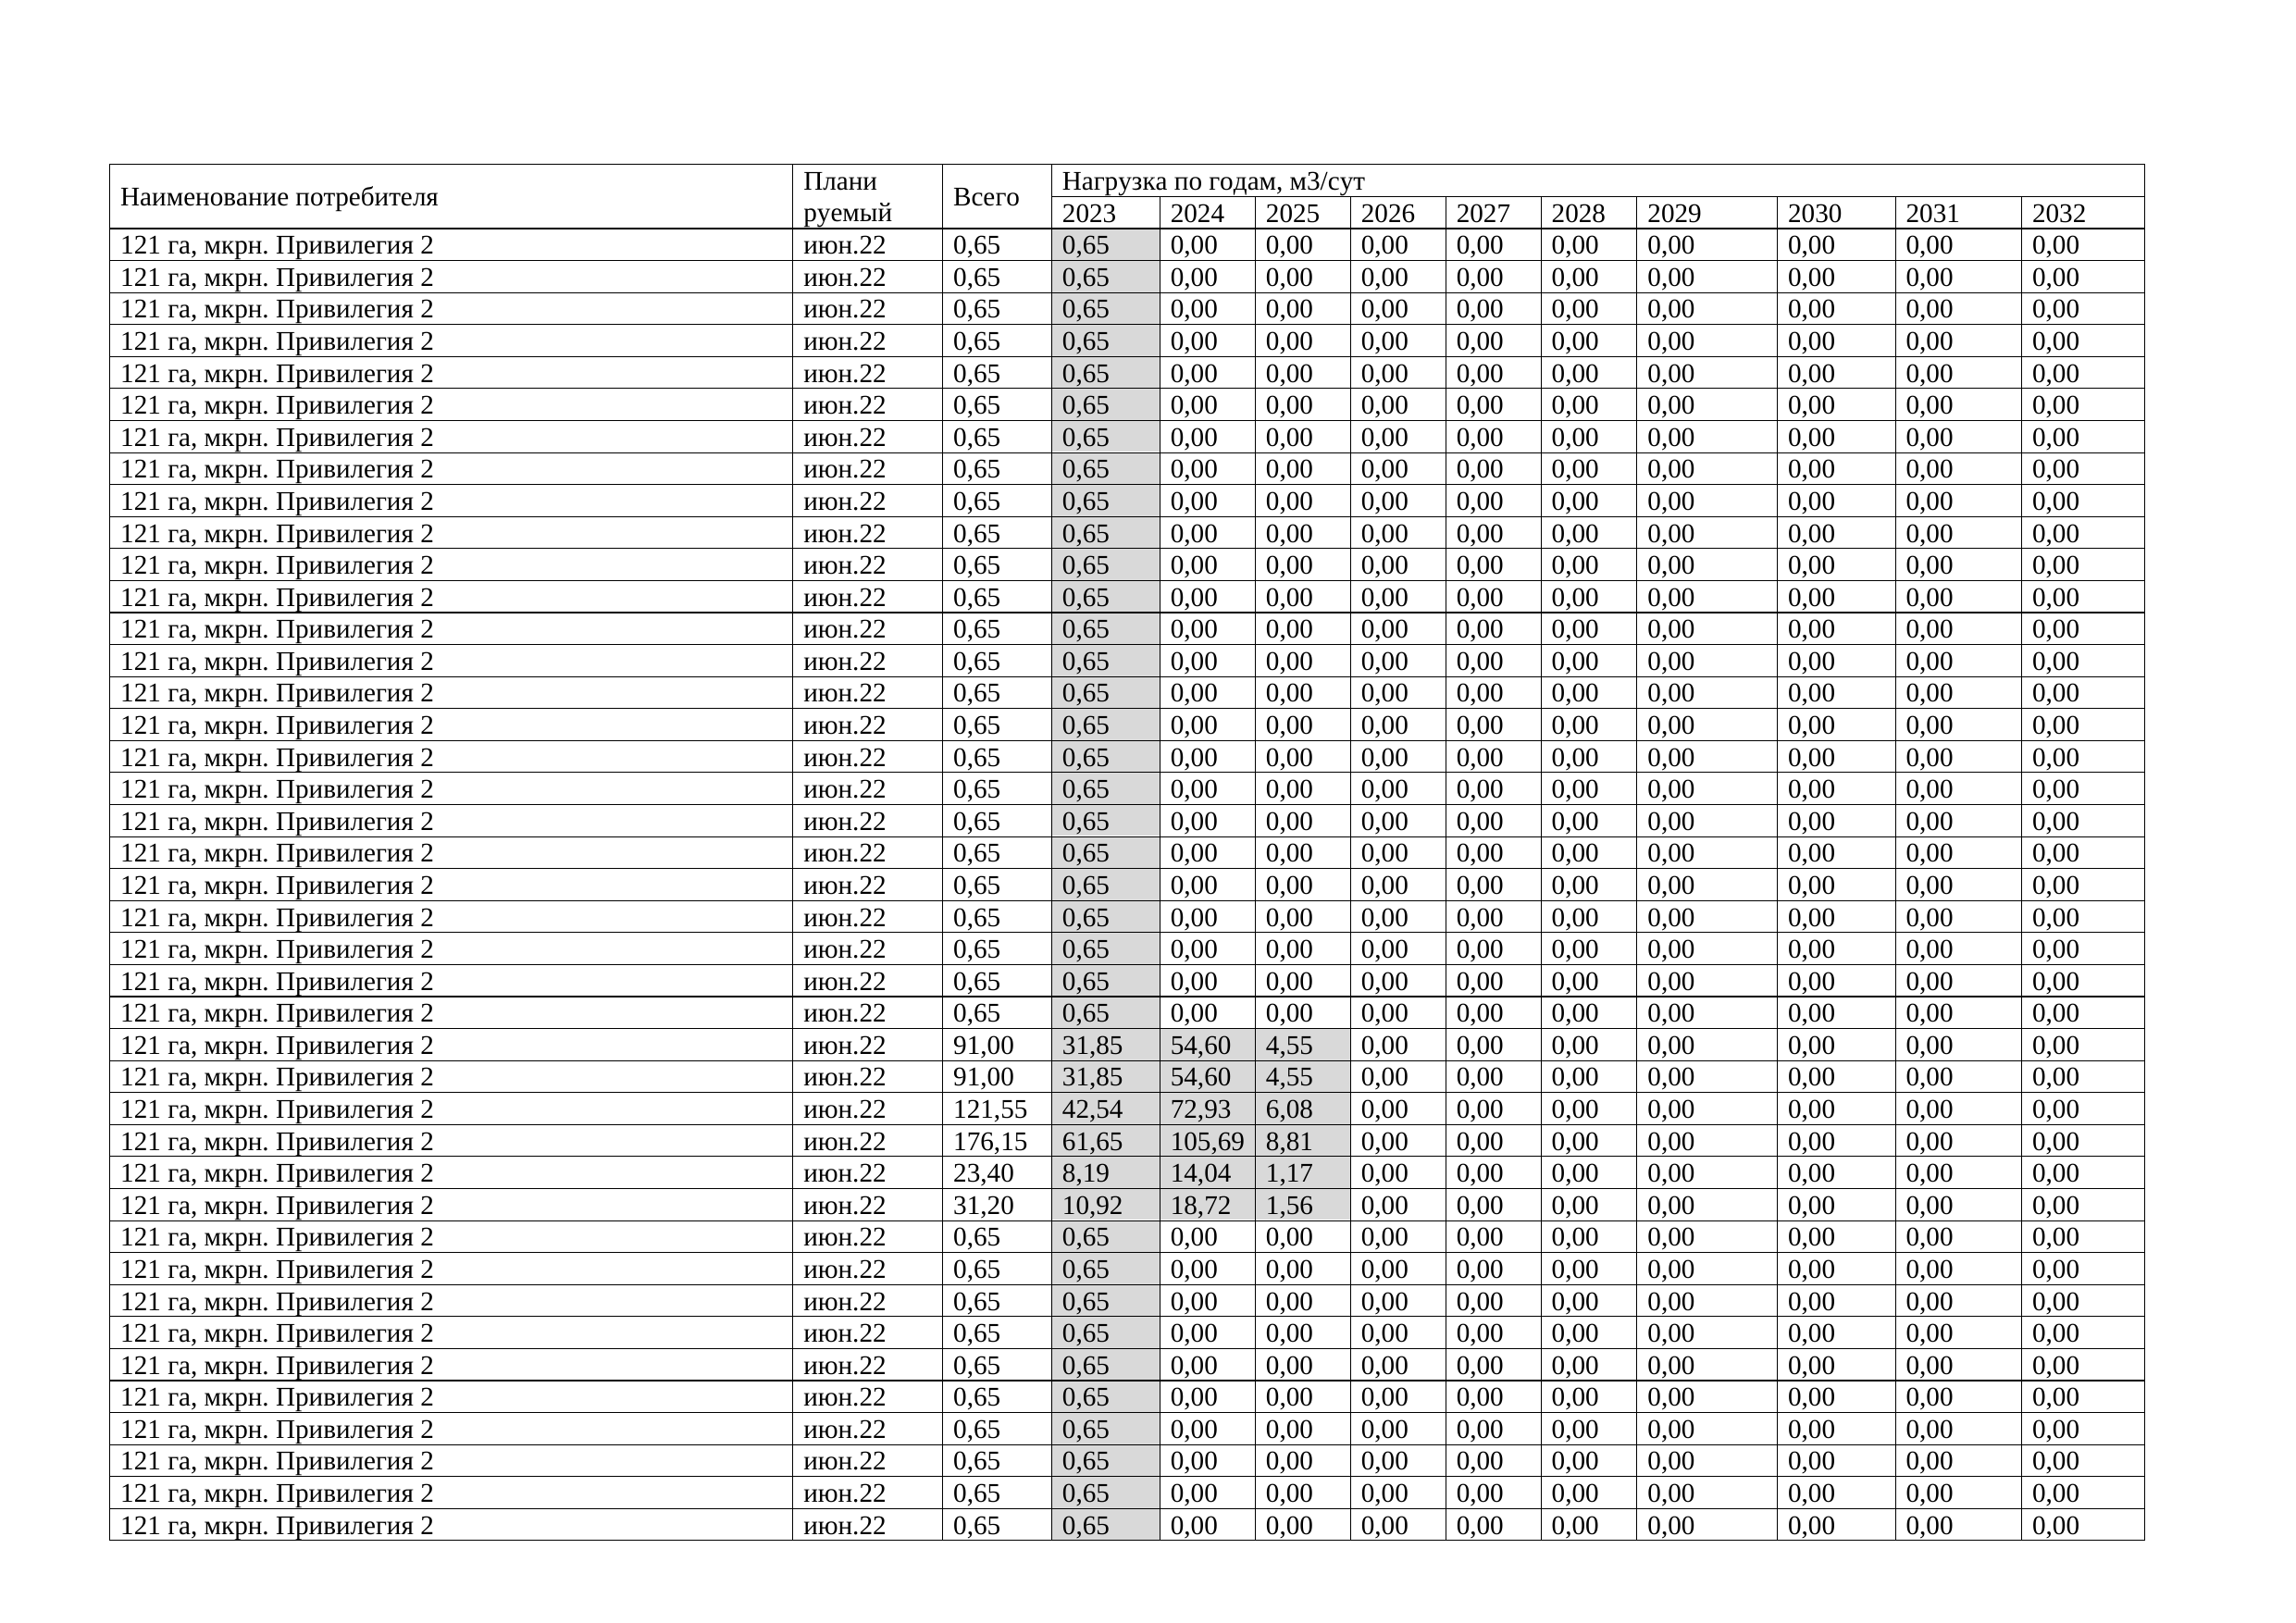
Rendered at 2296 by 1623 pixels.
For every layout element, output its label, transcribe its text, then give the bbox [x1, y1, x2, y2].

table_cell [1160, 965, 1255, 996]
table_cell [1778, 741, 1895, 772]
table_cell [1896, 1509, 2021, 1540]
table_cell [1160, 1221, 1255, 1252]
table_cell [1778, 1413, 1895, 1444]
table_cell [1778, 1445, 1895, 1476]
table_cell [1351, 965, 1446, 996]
table_cell 0,00 [1256, 389, 1350, 420]
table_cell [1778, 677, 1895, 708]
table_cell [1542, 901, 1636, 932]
table_header Плани руемый срок ввода дома [793, 165, 942, 228]
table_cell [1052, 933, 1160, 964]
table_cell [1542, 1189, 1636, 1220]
table_cell 0,00 [1256, 549, 1350, 580]
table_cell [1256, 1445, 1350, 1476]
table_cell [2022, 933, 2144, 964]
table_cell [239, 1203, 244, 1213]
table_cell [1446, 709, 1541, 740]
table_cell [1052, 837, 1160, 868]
table_cell 0,00 [1160, 229, 1255, 260]
table_cell 0,00 [1351, 229, 1446, 260]
table_cell 0,00 [1637, 485, 1777, 516]
table_cell 0,65 [943, 421, 1051, 452]
table_cell июн.22 [793, 549, 942, 580]
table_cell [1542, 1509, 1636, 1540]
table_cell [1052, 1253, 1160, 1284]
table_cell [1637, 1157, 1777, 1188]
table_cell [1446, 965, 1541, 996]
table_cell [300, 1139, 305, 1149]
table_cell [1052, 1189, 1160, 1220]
table_cell 2024 [1160, 197, 1255, 228]
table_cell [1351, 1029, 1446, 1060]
table_cell 0,00 [1256, 517, 1350, 548]
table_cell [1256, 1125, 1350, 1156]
table_cell 0,00 [2022, 549, 2144, 580]
table_cell 0,00 [1160, 517, 1255, 548]
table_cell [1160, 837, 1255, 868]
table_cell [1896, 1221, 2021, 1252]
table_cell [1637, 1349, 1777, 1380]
table_cell 2026 [1351, 197, 1446, 228]
table_cell 0,65 [1052, 357, 1160, 388]
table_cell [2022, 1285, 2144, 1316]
table_cell 0,00 [1542, 357, 1636, 388]
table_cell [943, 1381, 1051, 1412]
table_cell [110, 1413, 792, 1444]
table_cell 0,00 [1778, 581, 1895, 612]
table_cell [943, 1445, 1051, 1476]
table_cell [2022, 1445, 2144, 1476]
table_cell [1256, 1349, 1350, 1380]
table_cell 0,00 [1160, 677, 1255, 708]
table_cell 121 га, мкрн. Привилегия 2 [110, 517, 792, 548]
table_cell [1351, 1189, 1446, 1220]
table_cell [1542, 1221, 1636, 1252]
table_cell 121 га, мкрн. Привилегия 2 [110, 453, 792, 484]
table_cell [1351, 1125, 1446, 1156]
table_cell июн.22 [793, 421, 942, 452]
table_cell 0,00 [1256, 581, 1350, 612]
table_cell 0,00 [2022, 325, 2144, 356]
table_cell 0,00 [1896, 613, 2021, 644]
table_cell 0,00 [1896, 485, 2021, 516]
table_cell 0,00 [1256, 645, 1350, 676]
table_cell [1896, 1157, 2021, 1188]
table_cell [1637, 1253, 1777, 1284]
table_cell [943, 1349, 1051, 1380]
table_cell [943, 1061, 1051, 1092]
table_cell 0,65 [943, 261, 1051, 292]
table_cell июн.22 [793, 293, 942, 324]
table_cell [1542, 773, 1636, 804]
table_cell 0,00 [1446, 517, 1541, 548]
table_cell 0,65 [943, 453, 1051, 484]
table_cell 0,00 [1637, 357, 1777, 388]
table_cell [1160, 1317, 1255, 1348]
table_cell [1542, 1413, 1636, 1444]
table_cell июн.22 [793, 261, 942, 292]
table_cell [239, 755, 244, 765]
table_cell 121 га, мкрн. Привилегия 2 [110, 325, 792, 356]
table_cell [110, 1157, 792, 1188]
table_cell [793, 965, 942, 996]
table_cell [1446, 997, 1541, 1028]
table_cell 0,00 [1778, 453, 1895, 484]
table_cell 0,00 [1542, 581, 1636, 612]
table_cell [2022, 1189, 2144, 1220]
table_cell 0,00 [1637, 581, 1777, 612]
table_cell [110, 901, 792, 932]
table_cell 0,00 [1446, 229, 1541, 260]
table_cell 2027 [1446, 197, 1541, 228]
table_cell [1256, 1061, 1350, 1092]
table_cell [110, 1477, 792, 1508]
table_cell 0,00 [1256, 357, 1350, 388]
table_cell 0,00 [1896, 357, 2021, 388]
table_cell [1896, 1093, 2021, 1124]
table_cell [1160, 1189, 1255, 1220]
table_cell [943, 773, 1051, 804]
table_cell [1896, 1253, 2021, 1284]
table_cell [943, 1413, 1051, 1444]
table_cell 0,65 [943, 389, 1051, 420]
table_cell 2023 [1052, 197, 1160, 228]
table_cell 0,65 [1052, 325, 1160, 356]
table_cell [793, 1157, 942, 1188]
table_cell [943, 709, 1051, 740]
table_cell 0,65 [943, 581, 1051, 612]
table_cell июн.22 [793, 517, 942, 548]
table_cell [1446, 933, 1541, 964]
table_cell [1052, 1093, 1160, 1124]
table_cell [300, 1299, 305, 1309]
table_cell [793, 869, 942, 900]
table_header Всего [943, 165, 1051, 228]
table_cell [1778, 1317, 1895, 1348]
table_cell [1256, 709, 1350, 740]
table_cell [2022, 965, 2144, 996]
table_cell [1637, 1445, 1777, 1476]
table_cell 0,00 [2022, 485, 2144, 516]
table_cell 0,00 [1160, 261, 1255, 292]
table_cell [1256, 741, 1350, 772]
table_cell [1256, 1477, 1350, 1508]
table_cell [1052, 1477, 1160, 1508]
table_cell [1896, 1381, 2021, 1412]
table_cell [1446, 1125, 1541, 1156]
table_cell 0,65 [1052, 677, 1160, 708]
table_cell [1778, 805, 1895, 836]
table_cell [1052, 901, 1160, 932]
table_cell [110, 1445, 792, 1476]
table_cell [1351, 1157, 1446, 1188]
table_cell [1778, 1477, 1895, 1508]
table_cell 0,65 [1052, 613, 1160, 644]
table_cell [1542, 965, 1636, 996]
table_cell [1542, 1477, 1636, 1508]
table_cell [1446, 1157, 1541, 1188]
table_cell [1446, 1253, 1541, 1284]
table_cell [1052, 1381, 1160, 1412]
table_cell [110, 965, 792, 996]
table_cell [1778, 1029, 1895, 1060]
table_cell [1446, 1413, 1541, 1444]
table_cell июн.22 [793, 677, 942, 708]
table_cell 0,00 [1778, 357, 1895, 388]
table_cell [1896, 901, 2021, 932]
table_cell 0,00 [1778, 645, 1895, 676]
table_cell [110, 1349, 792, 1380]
table_cell июн.22 [793, 645, 942, 676]
table_cell 121 га, мкрн. Привилегия 2 [110, 357, 792, 388]
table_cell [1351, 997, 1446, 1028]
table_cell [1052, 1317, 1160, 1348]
table_cell 0,00 [1896, 549, 2021, 580]
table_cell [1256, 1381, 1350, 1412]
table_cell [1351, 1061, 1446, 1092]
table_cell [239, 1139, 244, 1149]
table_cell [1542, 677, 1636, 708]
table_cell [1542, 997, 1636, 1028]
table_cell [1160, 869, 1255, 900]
table_cell 0,00 [1256, 293, 1350, 324]
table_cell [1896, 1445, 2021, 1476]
table_cell 0,65 [943, 549, 1051, 580]
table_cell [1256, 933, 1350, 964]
table_cell июн.22 [793, 325, 942, 356]
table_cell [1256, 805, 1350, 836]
table_cell 0,00 [1351, 325, 1446, 356]
table_cell 0,00 [1778, 293, 1895, 324]
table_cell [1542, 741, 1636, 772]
table_cell 0,65 [943, 517, 1051, 548]
table_cell 0,00 [1896, 229, 2021, 260]
table_cell июн.22 [793, 453, 942, 484]
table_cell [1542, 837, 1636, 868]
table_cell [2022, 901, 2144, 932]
table_cell июн.22 [793, 613, 942, 644]
table_cell 0,00 [1637, 453, 1777, 484]
table_cell 0,00 [1896, 261, 2021, 292]
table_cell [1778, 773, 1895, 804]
table_cell 0,00 [1542, 325, 1636, 356]
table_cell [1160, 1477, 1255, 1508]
table_cell 121 га, мкрн. Привилегия 2 [110, 549, 792, 580]
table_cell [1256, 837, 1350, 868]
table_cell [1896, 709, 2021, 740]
table_cell 0,00 [1160, 549, 1255, 580]
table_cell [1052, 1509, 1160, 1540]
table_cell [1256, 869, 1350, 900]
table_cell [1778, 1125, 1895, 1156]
table_cell 0,00 [1542, 517, 1636, 548]
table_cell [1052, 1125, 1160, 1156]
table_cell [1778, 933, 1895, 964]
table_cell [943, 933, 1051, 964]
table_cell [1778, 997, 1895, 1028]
table_cell 121 га, мкрн. Привилегия 2 [110, 613, 792, 644]
table_cell 0,00 [1160, 581, 1255, 612]
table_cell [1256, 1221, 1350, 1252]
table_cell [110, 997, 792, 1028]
table_cell 0,00 [1542, 549, 1636, 580]
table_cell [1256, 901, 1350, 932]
table_cell 0,00 [1637, 261, 1777, 292]
table_cell 0,00 [2022, 581, 2144, 612]
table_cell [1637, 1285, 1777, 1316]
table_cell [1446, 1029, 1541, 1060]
table_cell 0,00 [2022, 517, 2144, 548]
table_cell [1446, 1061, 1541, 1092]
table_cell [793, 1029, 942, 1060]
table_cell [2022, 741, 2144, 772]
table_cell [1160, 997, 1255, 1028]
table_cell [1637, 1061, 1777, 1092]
table_cell 0,65 [1052, 229, 1160, 260]
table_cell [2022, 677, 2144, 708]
table_cell 0,00 [1446, 613, 1541, 644]
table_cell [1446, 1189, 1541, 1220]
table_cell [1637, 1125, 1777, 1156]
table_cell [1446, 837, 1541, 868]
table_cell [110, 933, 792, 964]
table_cell 0,65 [1052, 261, 1160, 292]
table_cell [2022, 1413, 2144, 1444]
table_cell 0,00 [1256, 421, 1350, 452]
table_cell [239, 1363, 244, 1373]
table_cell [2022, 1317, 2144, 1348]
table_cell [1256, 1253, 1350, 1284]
table_cell 121 га, мкрн. Привилегия 2 [110, 485, 792, 516]
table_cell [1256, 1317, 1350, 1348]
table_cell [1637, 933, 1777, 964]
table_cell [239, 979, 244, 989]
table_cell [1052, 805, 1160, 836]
table_cell 0,00 [1778, 325, 1895, 356]
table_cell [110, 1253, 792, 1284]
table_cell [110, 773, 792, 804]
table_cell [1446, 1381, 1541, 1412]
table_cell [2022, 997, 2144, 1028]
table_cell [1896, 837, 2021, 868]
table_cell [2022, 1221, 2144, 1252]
table_cell 0,00 [1637, 229, 1777, 260]
table_cell 0,00 [1351, 549, 1446, 580]
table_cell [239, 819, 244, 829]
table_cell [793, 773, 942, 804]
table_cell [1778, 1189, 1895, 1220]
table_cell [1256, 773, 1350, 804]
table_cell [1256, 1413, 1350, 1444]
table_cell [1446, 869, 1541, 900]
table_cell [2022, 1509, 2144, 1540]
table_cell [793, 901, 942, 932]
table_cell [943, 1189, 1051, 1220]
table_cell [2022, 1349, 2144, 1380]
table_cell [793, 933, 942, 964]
table_cell 0,00 [1446, 261, 1541, 292]
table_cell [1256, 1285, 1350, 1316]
table_cell 2030 [1778, 197, 1895, 228]
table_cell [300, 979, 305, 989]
table_cell 0,00 [1256, 453, 1350, 484]
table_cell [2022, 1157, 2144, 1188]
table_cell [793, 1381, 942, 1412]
table_cell 0,00 [1256, 261, 1350, 292]
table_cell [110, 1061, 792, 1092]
table_cell 0,00 [2022, 389, 2144, 420]
table_cell 121 га, мкрн. Привилегия 2 [110, 293, 792, 324]
table_cell 0,00 [1160, 613, 1255, 644]
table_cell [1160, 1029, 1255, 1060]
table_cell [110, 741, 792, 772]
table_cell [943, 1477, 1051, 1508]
table_cell 0,00 [1896, 581, 2021, 612]
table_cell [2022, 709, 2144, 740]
table_cell июн.22 [793, 485, 942, 516]
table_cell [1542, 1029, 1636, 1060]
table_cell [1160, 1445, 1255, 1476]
table_cell 0,00 [1778, 613, 1895, 644]
table_cell 0,00 [1446, 389, 1541, 420]
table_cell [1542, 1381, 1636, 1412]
table_cell 0,00 [1351, 517, 1446, 548]
table_cell 0,65 [1052, 453, 1160, 484]
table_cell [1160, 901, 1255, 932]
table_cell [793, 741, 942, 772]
table_cell 2025 [1256, 197, 1350, 228]
table_cell 0,00 [2022, 645, 2144, 676]
table_cell 0,00 [1637, 389, 1777, 420]
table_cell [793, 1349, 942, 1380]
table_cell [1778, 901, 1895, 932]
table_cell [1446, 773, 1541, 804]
table_cell 0,00 [1160, 389, 1255, 420]
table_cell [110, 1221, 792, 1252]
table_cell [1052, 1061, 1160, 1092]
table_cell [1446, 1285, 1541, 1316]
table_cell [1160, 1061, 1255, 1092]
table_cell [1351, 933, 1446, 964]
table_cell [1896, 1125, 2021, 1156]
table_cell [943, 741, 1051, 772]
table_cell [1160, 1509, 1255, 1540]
table_cell 0,00 [1778, 389, 1895, 420]
table_cell 0,00 [1446, 293, 1541, 324]
table_cell 0,00 [1637, 421, 1777, 452]
table_cell 0,00 [1896, 421, 2021, 452]
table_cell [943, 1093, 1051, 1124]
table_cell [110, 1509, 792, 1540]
table_cell 0,00 [2022, 453, 2144, 484]
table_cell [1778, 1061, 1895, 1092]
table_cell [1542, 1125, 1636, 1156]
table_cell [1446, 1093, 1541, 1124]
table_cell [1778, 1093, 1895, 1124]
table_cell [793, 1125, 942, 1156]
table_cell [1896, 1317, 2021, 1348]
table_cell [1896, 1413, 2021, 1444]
table_cell 0,00 [1637, 325, 1777, 356]
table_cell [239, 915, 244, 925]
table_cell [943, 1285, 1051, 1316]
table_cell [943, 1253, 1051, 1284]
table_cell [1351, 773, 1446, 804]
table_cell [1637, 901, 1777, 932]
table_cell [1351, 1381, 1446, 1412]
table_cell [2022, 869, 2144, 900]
table_cell 0,00 [2022, 261, 2144, 292]
table_cell июн.22 [793, 357, 942, 388]
table_cell 0,00 [1542, 229, 1636, 260]
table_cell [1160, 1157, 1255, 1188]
table_cell 0,00 [1256, 485, 1350, 516]
table_cell 0,65 [943, 229, 1051, 260]
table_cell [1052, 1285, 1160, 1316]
table_cell 0,00 [1542, 485, 1636, 516]
table_cell 0,00 [1446, 325, 1541, 356]
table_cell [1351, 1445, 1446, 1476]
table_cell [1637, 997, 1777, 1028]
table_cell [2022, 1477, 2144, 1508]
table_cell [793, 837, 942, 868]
table_cell 0,00 [2022, 357, 2144, 388]
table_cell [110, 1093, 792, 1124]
table_cell 121 га, мкрн. Привилегия 2 [110, 389, 792, 420]
table_cell 0,00 [1160, 645, 1255, 676]
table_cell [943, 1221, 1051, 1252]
table_cell 2029 [1637, 197, 1777, 228]
table_cell июн.22 [793, 229, 942, 260]
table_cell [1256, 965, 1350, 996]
table_cell 0,00 [1351, 645, 1446, 676]
table_cell 121 га, мкрн. Привилегия 2 [110, 229, 792, 260]
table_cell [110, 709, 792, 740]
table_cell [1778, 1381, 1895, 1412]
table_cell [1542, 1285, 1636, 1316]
table_cell 0,00 [1542, 389, 1636, 420]
table_cell 0,00 [1256, 613, 1350, 644]
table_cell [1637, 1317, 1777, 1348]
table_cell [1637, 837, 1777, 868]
table_cell 0,00 [1542, 261, 1636, 292]
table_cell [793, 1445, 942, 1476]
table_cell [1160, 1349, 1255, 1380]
table_cell 0,00 [1446, 485, 1541, 516]
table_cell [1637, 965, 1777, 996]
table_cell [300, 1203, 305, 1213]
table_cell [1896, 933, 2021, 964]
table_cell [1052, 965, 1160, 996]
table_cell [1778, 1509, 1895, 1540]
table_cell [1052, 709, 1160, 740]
table_cell 0,00 [1351, 357, 1446, 388]
table_cell 0,00 [1351, 677, 1446, 708]
table_cell 0,00 [1637, 613, 1777, 644]
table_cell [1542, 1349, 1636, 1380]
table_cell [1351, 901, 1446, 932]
table_cell 0,00 [1896, 453, 2021, 484]
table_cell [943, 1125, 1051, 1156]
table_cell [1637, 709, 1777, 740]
table_cell 0,00 [2022, 613, 2144, 644]
table_cell 0,00 [1351, 293, 1446, 324]
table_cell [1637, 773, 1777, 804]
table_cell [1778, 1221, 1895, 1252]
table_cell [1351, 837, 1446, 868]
table_cell 0,00 [1351, 261, 1446, 292]
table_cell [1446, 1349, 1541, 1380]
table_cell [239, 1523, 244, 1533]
table_cell 0,00 [1542, 613, 1636, 644]
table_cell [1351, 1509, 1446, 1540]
table_cell 0,65 [1052, 645, 1160, 676]
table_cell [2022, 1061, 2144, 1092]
table_cell 0,00 [2022, 229, 2144, 260]
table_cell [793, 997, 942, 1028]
table_cell 0,65 [943, 677, 1051, 708]
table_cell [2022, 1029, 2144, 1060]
table_cell 0,00 [1446, 581, 1541, 612]
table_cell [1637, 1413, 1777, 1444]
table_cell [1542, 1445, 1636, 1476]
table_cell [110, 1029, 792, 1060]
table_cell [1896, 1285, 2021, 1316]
table_cell 0,00 [1351, 453, 1446, 484]
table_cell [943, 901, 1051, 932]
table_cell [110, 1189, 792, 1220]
table_cell июн.22 [793, 581, 942, 612]
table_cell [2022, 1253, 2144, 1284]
table_cell 0,00 [1637, 645, 1777, 676]
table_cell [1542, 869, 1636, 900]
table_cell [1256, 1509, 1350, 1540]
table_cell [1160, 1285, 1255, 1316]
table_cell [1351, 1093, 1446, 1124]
table_cell 0,00 [1446, 549, 1541, 580]
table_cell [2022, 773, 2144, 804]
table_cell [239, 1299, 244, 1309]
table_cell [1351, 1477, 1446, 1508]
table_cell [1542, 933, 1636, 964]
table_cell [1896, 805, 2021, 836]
table_cell 0,00 [1160, 293, 1255, 324]
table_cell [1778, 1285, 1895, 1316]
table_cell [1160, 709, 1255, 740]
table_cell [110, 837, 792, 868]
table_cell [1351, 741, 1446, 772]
table_cell 0,00 [1351, 389, 1446, 420]
table_cell 0,00 [1542, 645, 1636, 676]
table_cell 0,00 [1778, 421, 1895, 452]
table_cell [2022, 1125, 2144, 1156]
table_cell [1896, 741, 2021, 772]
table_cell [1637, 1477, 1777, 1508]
table_cell 2031 [1896, 197, 2021, 228]
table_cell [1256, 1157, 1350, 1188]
table_cell 0,00 [1160, 485, 1255, 516]
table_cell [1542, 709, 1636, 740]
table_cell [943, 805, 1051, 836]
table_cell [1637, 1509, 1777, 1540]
table_cell 121 га, мкрн. Привилегия 2 [110, 645, 792, 676]
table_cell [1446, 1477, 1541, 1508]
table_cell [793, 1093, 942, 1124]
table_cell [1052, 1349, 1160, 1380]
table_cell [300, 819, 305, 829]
table_header Наименование потребителя [110, 165, 792, 228]
table_cell 0,65 [1052, 293, 1160, 324]
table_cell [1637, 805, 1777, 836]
table_cell 0,00 [1446, 421, 1541, 452]
table_cell 0,00 [2022, 421, 2144, 452]
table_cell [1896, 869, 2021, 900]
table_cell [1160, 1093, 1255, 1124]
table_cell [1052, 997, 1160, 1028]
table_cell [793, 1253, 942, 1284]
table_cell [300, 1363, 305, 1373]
table_cell 0,00 [1542, 453, 1636, 484]
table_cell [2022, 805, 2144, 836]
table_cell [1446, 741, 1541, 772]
table_cell 0,00 [1160, 421, 1255, 452]
table_cell 0,65 [1052, 517, 1160, 548]
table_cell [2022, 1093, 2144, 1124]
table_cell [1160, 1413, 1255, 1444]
table_cell 0,00 [1896, 389, 2021, 420]
table_cell 0,00 [1446, 453, 1541, 484]
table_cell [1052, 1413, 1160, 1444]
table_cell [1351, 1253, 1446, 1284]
table_cell 0,00 [1637, 549, 1777, 580]
table_cell 0,65 [1052, 389, 1160, 420]
table_cell 0,00 [1160, 325, 1255, 356]
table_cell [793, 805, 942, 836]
table_cell 0,00 [1351, 581, 1446, 612]
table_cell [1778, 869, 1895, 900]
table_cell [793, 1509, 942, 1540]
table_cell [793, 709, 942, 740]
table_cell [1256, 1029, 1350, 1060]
table_cell июн.22 [793, 389, 942, 420]
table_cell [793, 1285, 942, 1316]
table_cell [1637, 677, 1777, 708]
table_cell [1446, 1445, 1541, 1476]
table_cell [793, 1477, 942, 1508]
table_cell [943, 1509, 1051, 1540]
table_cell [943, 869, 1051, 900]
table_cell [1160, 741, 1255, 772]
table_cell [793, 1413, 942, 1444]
table_cell 0,00 [1637, 293, 1777, 324]
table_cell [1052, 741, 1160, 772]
table_cell 0,65 [943, 613, 1051, 644]
table_cell 0,65 [1052, 549, 1160, 580]
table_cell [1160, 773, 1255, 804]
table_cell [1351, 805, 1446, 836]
table_cell 0,00 [1778, 485, 1895, 516]
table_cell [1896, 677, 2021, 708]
table_cell 121 га, мкрн. Привилегия 2 [110, 581, 792, 612]
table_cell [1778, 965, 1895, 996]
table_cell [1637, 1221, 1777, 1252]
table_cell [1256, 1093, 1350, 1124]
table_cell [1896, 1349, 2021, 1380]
table_cell 0,00 [1896, 645, 2021, 676]
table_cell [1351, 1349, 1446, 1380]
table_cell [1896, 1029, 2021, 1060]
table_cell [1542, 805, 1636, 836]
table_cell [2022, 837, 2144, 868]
table_cell 0,00 [1256, 677, 1350, 708]
table_header Нагрузка по годам, м3/сут [1052, 165, 2144, 196]
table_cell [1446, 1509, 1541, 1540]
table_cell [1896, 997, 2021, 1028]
table_cell 0,00 [1160, 453, 1255, 484]
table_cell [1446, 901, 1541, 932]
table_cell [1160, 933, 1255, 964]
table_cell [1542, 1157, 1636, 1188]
table_cell 0,00 [1256, 229, 1350, 260]
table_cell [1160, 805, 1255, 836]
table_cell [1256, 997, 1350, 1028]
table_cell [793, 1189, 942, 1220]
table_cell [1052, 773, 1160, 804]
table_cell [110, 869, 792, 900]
table_cell 0,00 [1256, 325, 1350, 356]
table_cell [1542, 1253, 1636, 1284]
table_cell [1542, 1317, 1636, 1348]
table_cell 0,65 [1052, 421, 1160, 452]
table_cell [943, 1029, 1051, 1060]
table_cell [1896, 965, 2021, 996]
table_cell 121 га, мкрн. Привилегия 2 [110, 261, 792, 292]
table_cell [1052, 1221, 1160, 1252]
table_cell 0,65 [1052, 485, 1160, 516]
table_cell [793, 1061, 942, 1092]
table_cell 0,00 [1351, 421, 1446, 452]
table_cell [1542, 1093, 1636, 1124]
table_cell 2028 [1542, 197, 1636, 228]
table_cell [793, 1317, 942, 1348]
table_cell 0,00 [1446, 645, 1541, 676]
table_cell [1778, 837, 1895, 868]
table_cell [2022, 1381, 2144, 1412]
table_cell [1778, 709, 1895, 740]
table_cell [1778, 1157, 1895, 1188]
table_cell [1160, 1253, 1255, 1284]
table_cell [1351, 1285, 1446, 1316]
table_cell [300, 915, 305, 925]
table_cell 121 га, мкрн. Привилегия 2 [110, 677, 792, 708]
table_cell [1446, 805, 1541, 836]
table_cell 0,00 [1637, 517, 1777, 548]
table_cell 0,00 [1778, 229, 1895, 260]
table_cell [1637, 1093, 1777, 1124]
table_cell 0,00 [1446, 677, 1541, 708]
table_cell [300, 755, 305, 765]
table_cell 0,65 [943, 485, 1051, 516]
table_cell 0,65 [943, 645, 1051, 676]
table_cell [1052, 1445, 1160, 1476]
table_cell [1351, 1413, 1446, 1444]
table_cell 0,65 [943, 357, 1051, 388]
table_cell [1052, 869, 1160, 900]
table_cell 0,00 [1160, 357, 1255, 388]
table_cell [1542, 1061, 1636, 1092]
table_cell 0,65 [943, 293, 1051, 324]
table_cell 0,00 [1542, 421, 1636, 452]
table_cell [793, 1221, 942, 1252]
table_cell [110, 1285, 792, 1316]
table_cell 0,00 [1778, 517, 1895, 548]
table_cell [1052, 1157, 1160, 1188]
table_cell 0,00 [1778, 549, 1895, 580]
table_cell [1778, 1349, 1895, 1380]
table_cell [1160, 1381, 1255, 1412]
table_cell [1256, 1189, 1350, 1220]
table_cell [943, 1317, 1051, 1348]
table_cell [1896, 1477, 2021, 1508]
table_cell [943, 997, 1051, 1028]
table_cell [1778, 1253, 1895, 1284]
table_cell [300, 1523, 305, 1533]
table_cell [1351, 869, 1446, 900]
table_cell 0,00 [1896, 293, 2021, 324]
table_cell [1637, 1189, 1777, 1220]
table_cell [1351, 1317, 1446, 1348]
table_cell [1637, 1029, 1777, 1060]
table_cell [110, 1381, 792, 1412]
table_cell 121 га, мкрн. Привилегия 2 [110, 421, 792, 452]
table_cell 0,65 [943, 325, 1051, 356]
table_cell 0,00 [1896, 325, 2021, 356]
table_cell 2032 [2022, 197, 2144, 228]
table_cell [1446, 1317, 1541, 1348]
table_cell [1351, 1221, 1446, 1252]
table_cell 0,00 [1896, 517, 2021, 548]
table_cell 0,00 [1351, 613, 1446, 644]
table_cell 0,00 [1351, 485, 1446, 516]
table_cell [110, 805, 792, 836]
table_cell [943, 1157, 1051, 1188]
table_cell 0,00 [1778, 261, 1895, 292]
table_cell 0,00 [1542, 293, 1636, 324]
table_cell 0,65 [1052, 581, 1160, 612]
table_cell 0,00 [2022, 293, 2144, 324]
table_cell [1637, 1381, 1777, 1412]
table_cell 0,00 [1446, 357, 1541, 388]
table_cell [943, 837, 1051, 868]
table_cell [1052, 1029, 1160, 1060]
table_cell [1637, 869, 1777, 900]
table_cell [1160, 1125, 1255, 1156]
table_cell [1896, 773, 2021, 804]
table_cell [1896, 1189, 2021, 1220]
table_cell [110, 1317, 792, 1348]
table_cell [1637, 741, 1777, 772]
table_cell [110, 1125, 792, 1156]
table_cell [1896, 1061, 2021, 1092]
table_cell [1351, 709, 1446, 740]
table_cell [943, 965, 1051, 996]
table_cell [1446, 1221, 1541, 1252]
